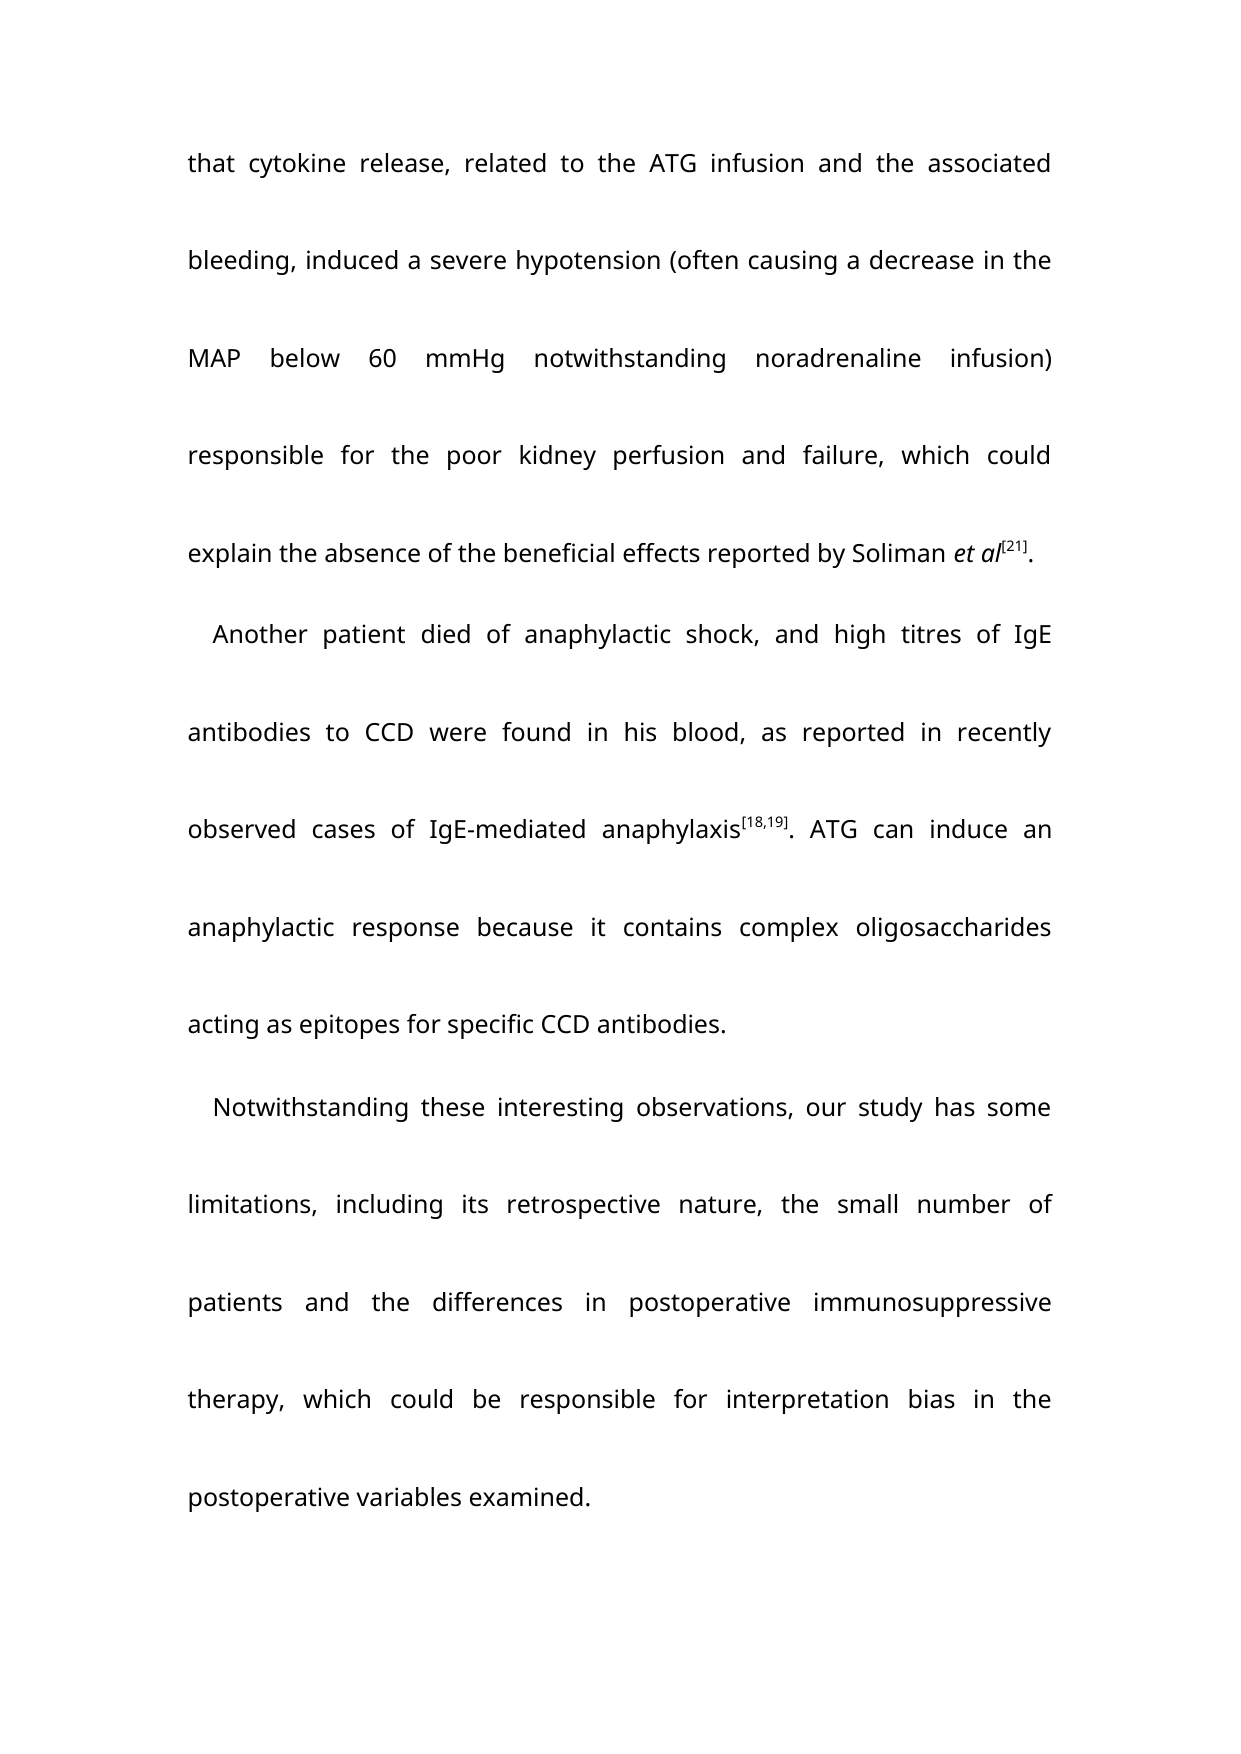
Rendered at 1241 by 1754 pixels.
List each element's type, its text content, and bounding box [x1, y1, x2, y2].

text Notwithstanding these interesting observations, our study has some limitations, including its retrospective nature, the small number of patients and the differences in postoperative immunosuppressive therapy, which could be responsible for interpretation bias in the postoperative variables examined. [187, 1074, 1053, 1529]
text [187, 130, 1053, 585]
text Another patient died of anaphylactic shock, and high titres of IgE antibodies to CCD were found in his blood, as reported in recently observed cases of IgE-mediated anaphylaxis[18,19]. ATG can induce an anaphylactic response because it contains complex oligosaccharides acting as epitopes for specific CCD antibodies. [187, 602, 1053, 1057]
